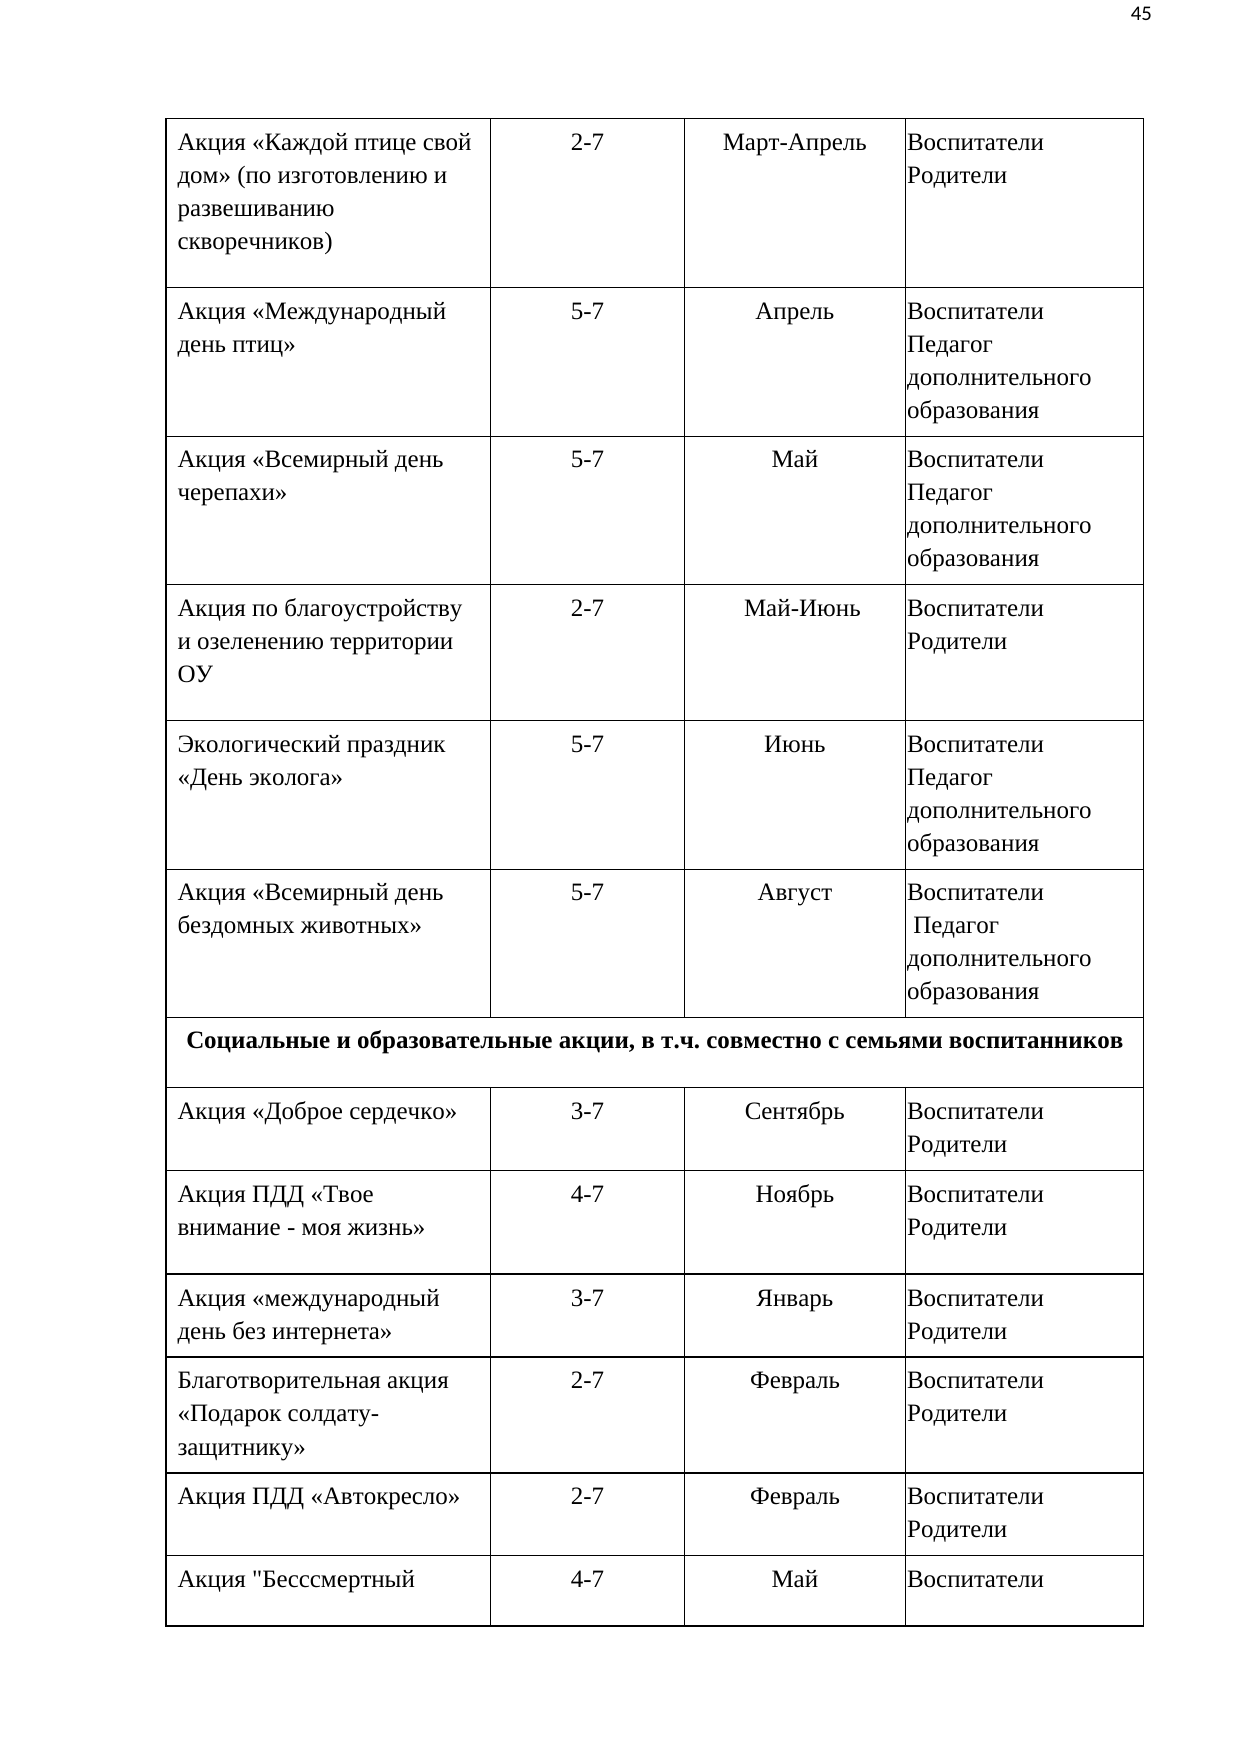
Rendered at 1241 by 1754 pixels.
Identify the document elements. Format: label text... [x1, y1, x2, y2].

table_cell Экологический праздник «День эколога» [167, 721, 490, 868]
table_cell Воспитатели Педагог дополнительного образования [906, 870, 1143, 1017]
table_cell Воспитатели Родители [906, 1358, 1143, 1472]
table_cell Акция «Всемирный день черепахи» [167, 437, 490, 584]
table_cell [906, 288, 1143, 436]
table_cell Воспитатели Родители [906, 1088, 1143, 1170]
table_cell 5-7 [491, 870, 684, 1017]
table_cell 5-7 [491, 288, 684, 436]
table_cell Воспитатели Родители [906, 1275, 1143, 1356]
table_cell Ноябрь [685, 1171, 905, 1273]
table_cell Сентябрь [685, 1088, 905, 1170]
table_cell Воспитатели Родители [906, 1474, 1143, 1555]
table_cell Февраль [685, 1358, 905, 1472]
table_cell Воспитатели Родители [906, 1171, 1143, 1273]
table_cell 4-7 [491, 1171, 684, 1273]
table_cell Май [685, 1556, 905, 1625]
table_cell 4-7 [491, 1556, 684, 1625]
table_cell Акция «международный день без интернета» [167, 1275, 490, 1356]
table_cell Апрель [685, 288, 905, 436]
table_cell Воспитатели Родители [906, 119, 1143, 287]
table_cell Акция «Всемирный день бездомных животных» [167, 870, 490, 1017]
table_cell 5-7 [491, 721, 684, 868]
table_cell 2-7 [491, 1358, 684, 1472]
table_cell Август [685, 870, 905, 1017]
table_cell Март-Апрель [685, 119, 905, 287]
table_cell Благотворительная акция «Подарок солдату-защитнику» [167, 1358, 490, 1472]
table_cell 2-7 [491, 585, 684, 720]
table_cell Акция «Международный день птиц» [167, 288, 490, 436]
table_cell Акция «Доброе сердечко» [167, 1088, 490, 1170]
table_cell Воспитатели Педагог дополнительного образования [906, 721, 1143, 868]
table_cell Январь [685, 1275, 905, 1356]
table_cell Воспитатели Педагог дополнительного образования [906, 437, 1143, 584]
table_cell Социальные и образовательные акции, в т.ч. совместно с семьями воспитанников [167, 1018, 1143, 1087]
table_cell Акция по благоустройству и озеленению территории ОУ [167, 585, 490, 720]
table_cell Июнь [685, 721, 905, 868]
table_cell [906, 1556, 1143, 1625]
table_cell Май-Июнь [685, 585, 905, 720]
table_cell 5-7 [491, 437, 684, 584]
table_cell 2-7 [491, 1474, 684, 1555]
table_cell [167, 1556, 490, 1625]
table_cell Май [685, 437, 905, 584]
table_cell Акция ПДД «Автокресло» [167, 1474, 490, 1555]
table_cell 3-7 [491, 1275, 684, 1356]
table_cell Февраль [685, 1474, 905, 1555]
table_cell Воспитатели Родители [906, 585, 1143, 720]
table_cell Акция «Каждой птице свой дом» (по изготовлению и развешиванию скворечников) [167, 119, 490, 287]
table_cell 3-7 [491, 1088, 684, 1170]
table_cell 2-7 [491, 119, 684, 287]
table_cell Акция ПДД «Твое внимание - моя жизнь» [167, 1171, 490, 1273]
